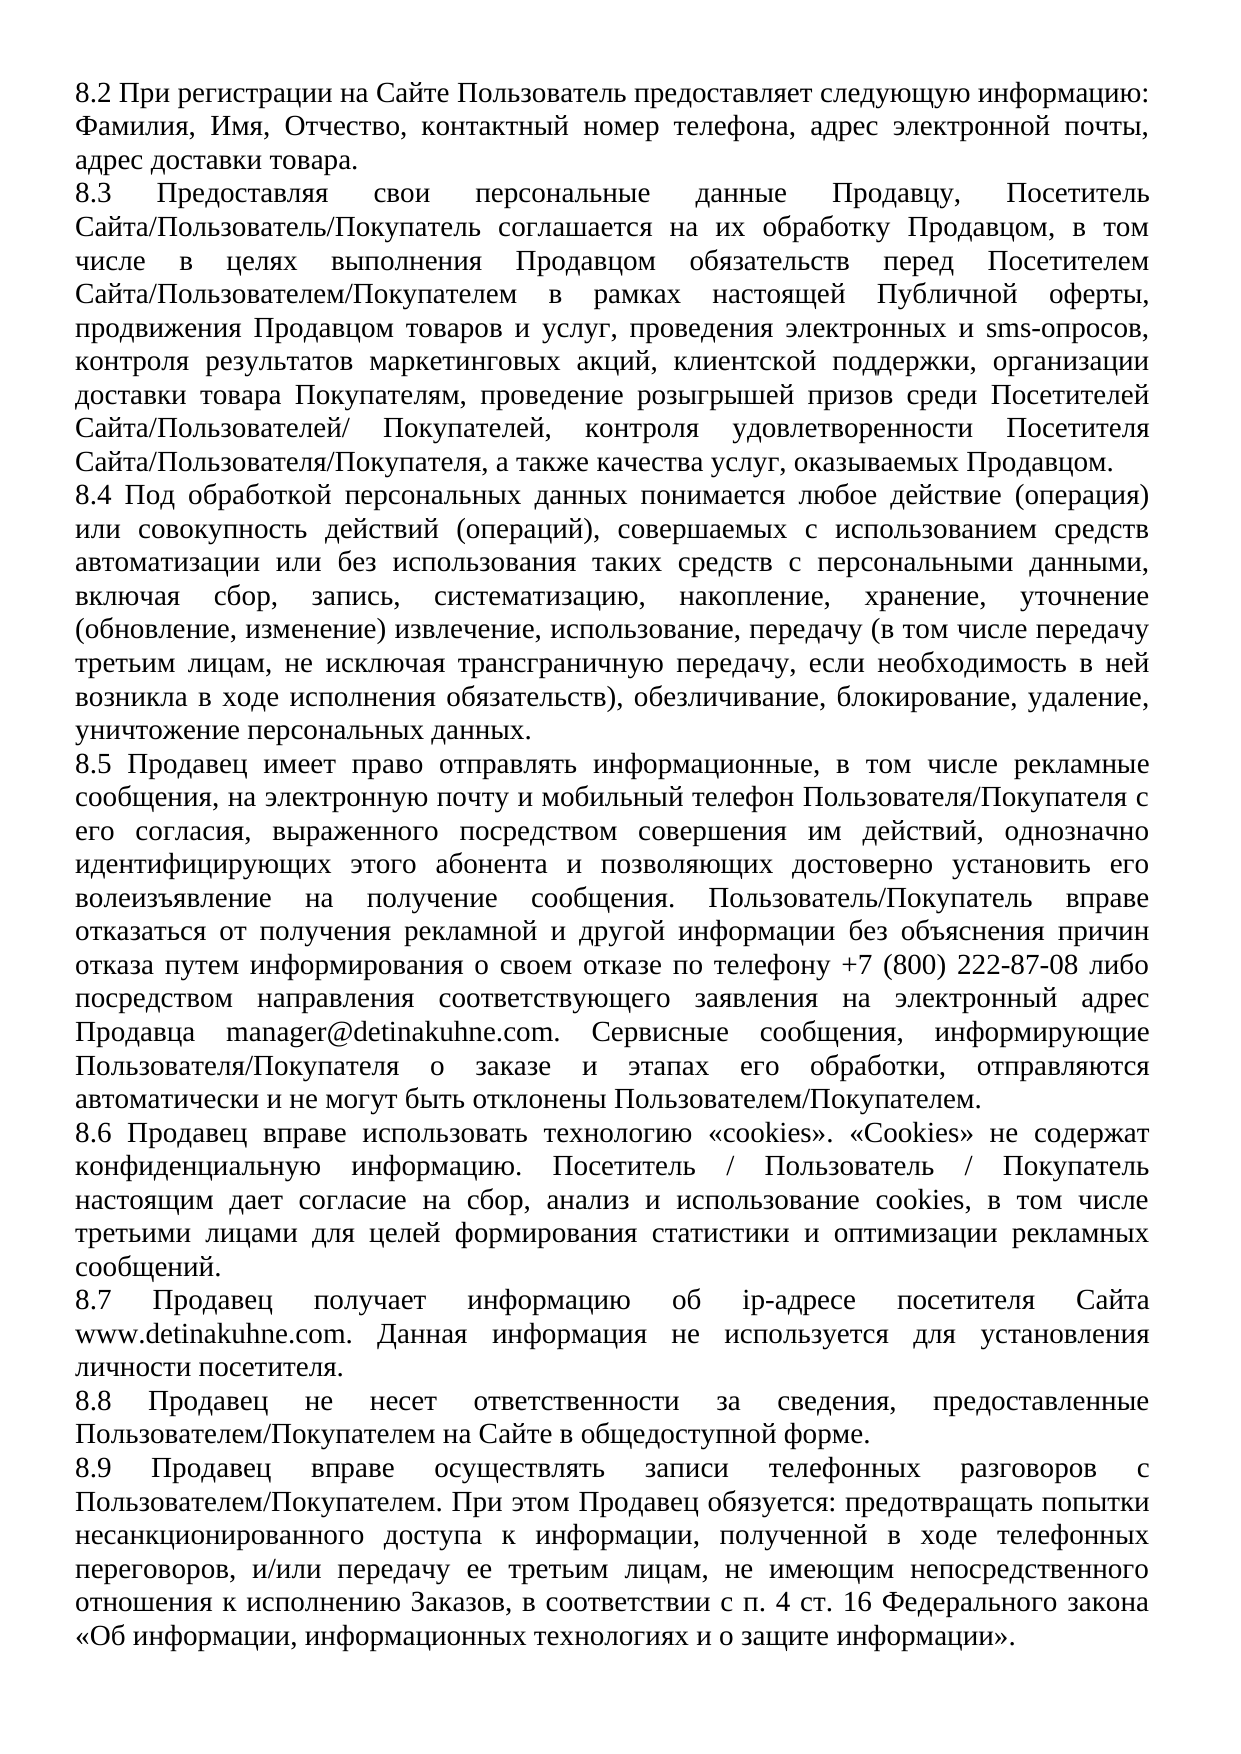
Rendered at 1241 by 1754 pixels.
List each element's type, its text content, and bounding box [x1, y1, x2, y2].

text 8.5 Продавец имеет право отправлять информационные, в том числе рекламные сообщения, на электронную почту и мобильный телефон Пользователя/Покупателя с его согласия, выраженного посредством совершения им действий, однозначно идентифицирующих этого абонента и позволяющих достоверно установить его волеизъявление на получение сообщения. Пользователь/Покупатель вправе отказаться от получения рекламной и другой информации без объяснения причин отказа путем информирования о своем отказе по телефону +7 (800) 222-87-08 либо посредством направления соответствующего заявления на электронный адрес Продавца manager@detinakuhne.com. Сервисные сообщения, информирующие Пользователя/Покупателя о заказе и этапах его обработки, отправляются автоматически и не могут быть отклонены Пользователем/Покупателем. [75, 746, 1150, 1115]
text 8.8 Продавец не несет ответственности за сведения, предоставленные Пользователем/Покупателем на Сайте в общедоступной форме. [75, 1383, 1150, 1450]
text 8.4 Под обработкой персональных данных понимается любое действие (операция) или совокупность действий (операций), совершаемых с использованием средств автоматизации или без использования таких средств с персональными данными, включая сбор, запись, систематизацию, накопление, хранение, уточнение (обновление, изменение) извлечение, использование, передачу (в том числе передачу третьим лицам, не исключая трансграничную передачу, если необходимость в ней возникла в ходе исполнения обязательств), обезличивание, блокирование, удаление, уничтожение персональных данных. [75, 477, 1150, 746]
text 8.6 Продавец вправе использовать технологию «cookies». «Cookies» не содержат конфиденциальную информацию. Посетитель / Пользователь / Покупатель настоящим дает согласие на сбор, анализ и использование cookies, в том числе третьими лицами для целей формирования статистики и оптимизации рекламных сообщений. [75, 1115, 1150, 1282]
text 8.7 Продавец получает информацию об ip-адресе посетителя Сайта www.detinakuhne.com. Данная информация не используется для установления личности посетителя. [75, 1282, 1150, 1383]
text 8.9 Продавец вправе осуществлять записи телефонных разговоров с Пользователем/Покупателем. При этом Продавец обязуется: предотвращать попытки несанкционированного доступа к информации, полученной в ходе телефонных переговоров, и/или передачу ее третьим лицам, не имеющим непосредственного отношения к исполнению Заказов, в соответствии с п. 4 ст. 16 Федерального закона «Об информации, информационных технологиях и о защите информации». [75, 1450, 1150, 1651]
text 8.3 Предоставляя свои персональные данные Продавцу, Посетитель Сайта/Пользователь/Покупатель соглашается на их обработку Продавцом, в том числе в целях выполнения Продавцом обязательств перед Посетителем Сайта/Пользователем/Покупателем в рамках настоящей Публичной оферты, продвижения Продавцом товаров и услуг, проведения электронных и sms-опросов, контроля результатов маркетинговых акций, клиентской поддержки, организации доставки товара Покупателям, проведение розыгрышей призов среди Посетителей Сайта/Пользователей/ Покупателей, контроля удовлетворенности Посетителя Сайта/Пользователя/Покупателя, а также качества услуг, оказываемых Продавцом. [75, 176, 1150, 477]
text 8.2 При регистрации на Сайте Пользователь предоставляет следующую информацию: Фамилия, Имя, Отчество, контактный номер телефона, адрес электронной почты, адрес доставки товара. [75, 75, 1150, 176]
